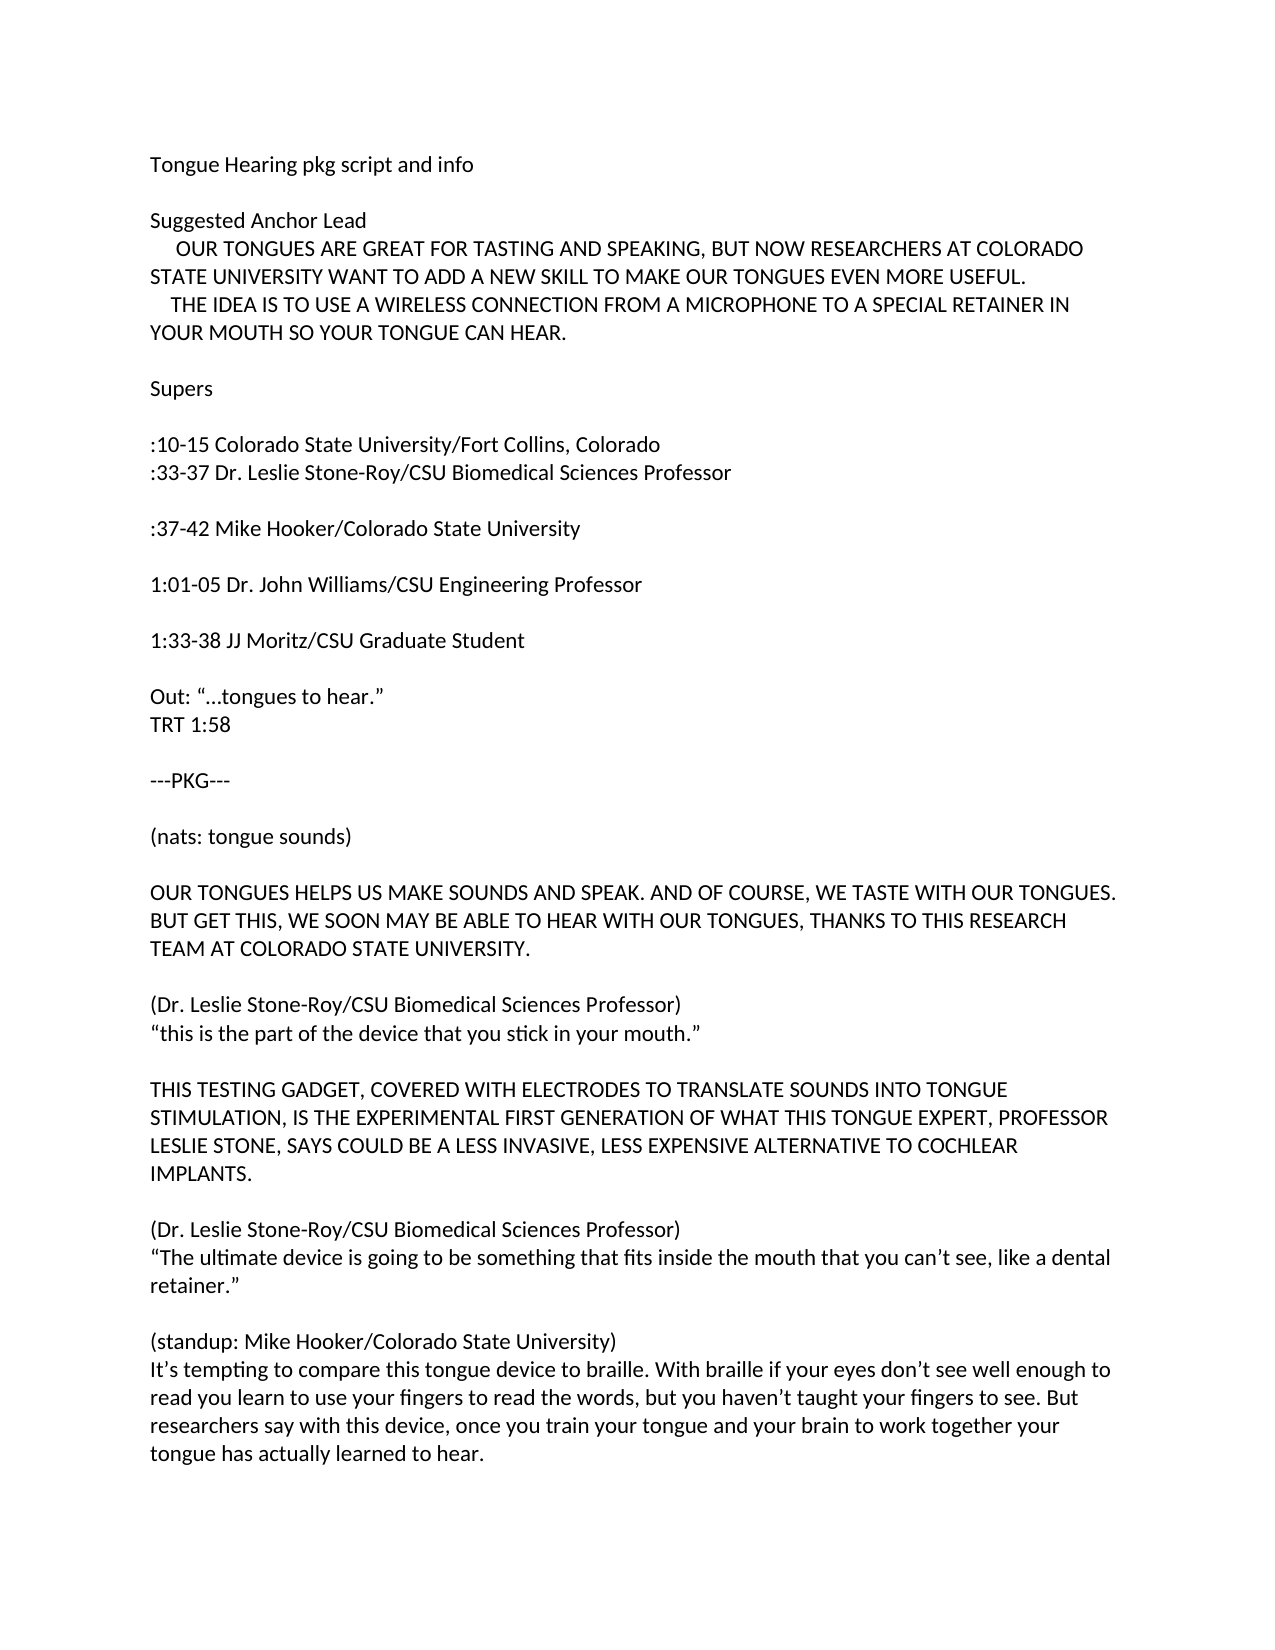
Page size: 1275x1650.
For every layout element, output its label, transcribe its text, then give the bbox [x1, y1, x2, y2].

text (standup: Mike Hooker/Colorado State University) [150, 1327, 1125, 1355]
text 1:01-05 Dr. John Williams/CSU Engineering Professor [150, 570, 1125, 598]
text Tongue Hearing pkg script and info [150, 150, 1125, 178]
text (nats: tongue sounds) [150, 822, 1125, 851]
text “The ultimate device is going to be something that fits inside the mouth that you can’t see, like a dental retainer.” [150, 1243, 1125, 1299]
text This testing gadget, covered with electrodes to translate sounds into tongue stimulation, is the experimental first generation of what this tongue expert, Professor Leslie Stone, says could be a less invasive, less expensive alternative to cochlear implants. [150, 1075, 1125, 1187]
text (Dr. Leslie Stone-Roy/CSU Biomedical Sciences Professor) [150, 991, 1125, 1019]
text It’s tempting to compare this tongue device to braille. With braille if your eyes don’t see well enough to read you learn to use your fingers to read the words, but you haven’t taught your fingers to see. But researchers say with this device, once you train your tongue and your brain to work together your tongue has actually learned to hear. [150, 1355, 1125, 1467]
text “this is the part of the device that you stick in your mouth.” [150, 1019, 1125, 1047]
text Supers [150, 374, 1125, 402]
text TRT 1:58 [150, 710, 1125, 738]
text Our tongues helps us make sounds and speak. And of course, we TASTE with our tongues. But get this, we soon may be able to HEAR with our tongues, thanks to this research team at Colorado State University. [150, 878, 1125, 963]
text :37-42 Mike Hooker/Colorado State University [150, 514, 1125, 542]
text ---PKG--- [150, 766, 1125, 794]
text :33-37 Dr. Leslie Stone-Roy/CSU Biomedical Sciences Professor [150, 458, 1125, 486]
text :10-15 Colorado State University/Fort Collins, Colorado [150, 430, 1125, 458]
text 1:33-38 JJ Moritz/CSU Graduate Student [150, 626, 1125, 654]
text THE IDEA IS TO USE A WIRELESS CONNECTION FROM A MICROPHONE TO A SPECIAL RETAINER IN YOUR MOUTH SO YOUR TONGUE CAN HEAR. [150, 290, 1125, 346]
text OUR TONGUES ARE GREAT FOR TASTING AND SPEAKING, BUT NOW RESEARCHERS AT COLORADO STATE UNIVERSITY WANT TO ADD A NEW SKILL TO MAKE OUR TONGUES EVEN MORE USEFUL. [150, 234, 1125, 290]
text Out: “…tongues to hear.” [150, 682, 1125, 710]
text (Dr. Leslie Stone-Roy/CSU Biomedical Sciences Professor) [150, 1215, 1125, 1243]
text Suggested Anchor Lead [150, 206, 1125, 234]
